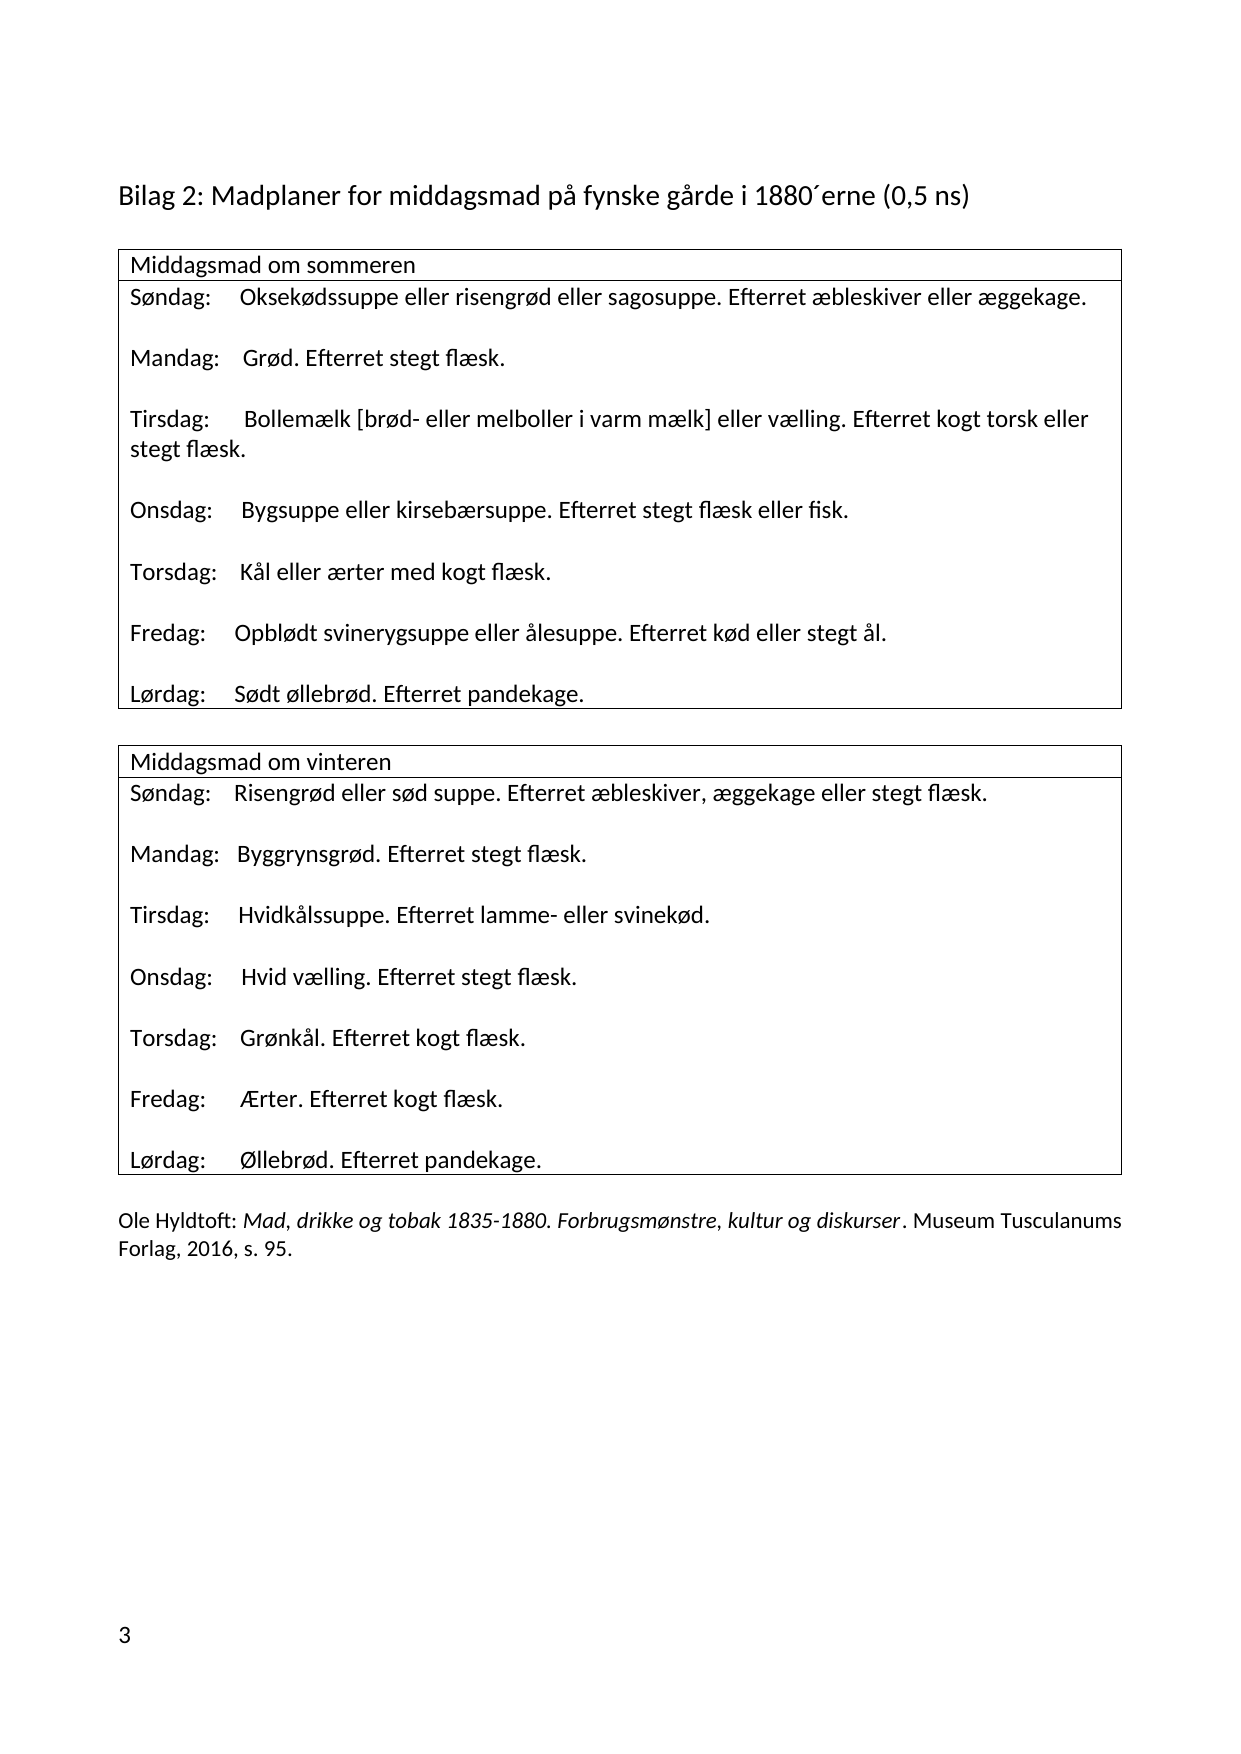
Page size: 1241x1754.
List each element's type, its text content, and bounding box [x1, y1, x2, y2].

table_header Middagsmad om sommeren [119, 250, 1121, 280]
table_header Middagsmad om vinteren [119, 746, 1121, 777]
table_cell Søndag: Oksekødssuppe eller risengrød eller sagosuppe. Efterret æbleskiver eller æggekage. Mandag: Grød. Efterret stegt flæsk. Tirsdag: Bollemælk [brød- eller melboller i varm mælk] eller vælling. Efterret kogt torsk eller stegt flæsk. Onsdag: Bygsuppe eller kirsebærsuppe. Efterret stegt flæsk eller fisk. Torsdag: Kål eller ærter med kogt flæsk. Fredag: Opblødt svinerygsuppe eller ålesuppe. Efterret kød eller stegt ål. Lørdag: Sødt øllebrød. Efterret pandekage. [119, 281, 1121, 708]
text Bilag 2: Madplaner for middagsmad på fynske gårde i 1880´erne (0,5 ns) [118, 177, 1122, 213]
table_cell Søndag: Risengrød eller sød suppe. Efterret æbleskiver, æggekage eller stegt flæsk. Mandag: Byggrynsgrød. Efterret stegt flæsk. Tirsdag: Hvidkålssuppe. Efterret lamme- eller svinekød. Onsdag: Hvid vælling. Efterret stegt flæsk. Torsdag: Grønkål. Efterret kogt flæsk. Fredag: Ærter. Efterret kogt flæsk. Lørdag: Øllebrød. Efterret pandekage. [119, 778, 1121, 1174]
text Ole Hyldtoft: Mad, drikke og tobak 1835-1880. Forbrugsmønstre, kultur og diskurser. Museum Tusculanums Forlag, 2016, s. 95. [118, 1206, 1122, 1262]
